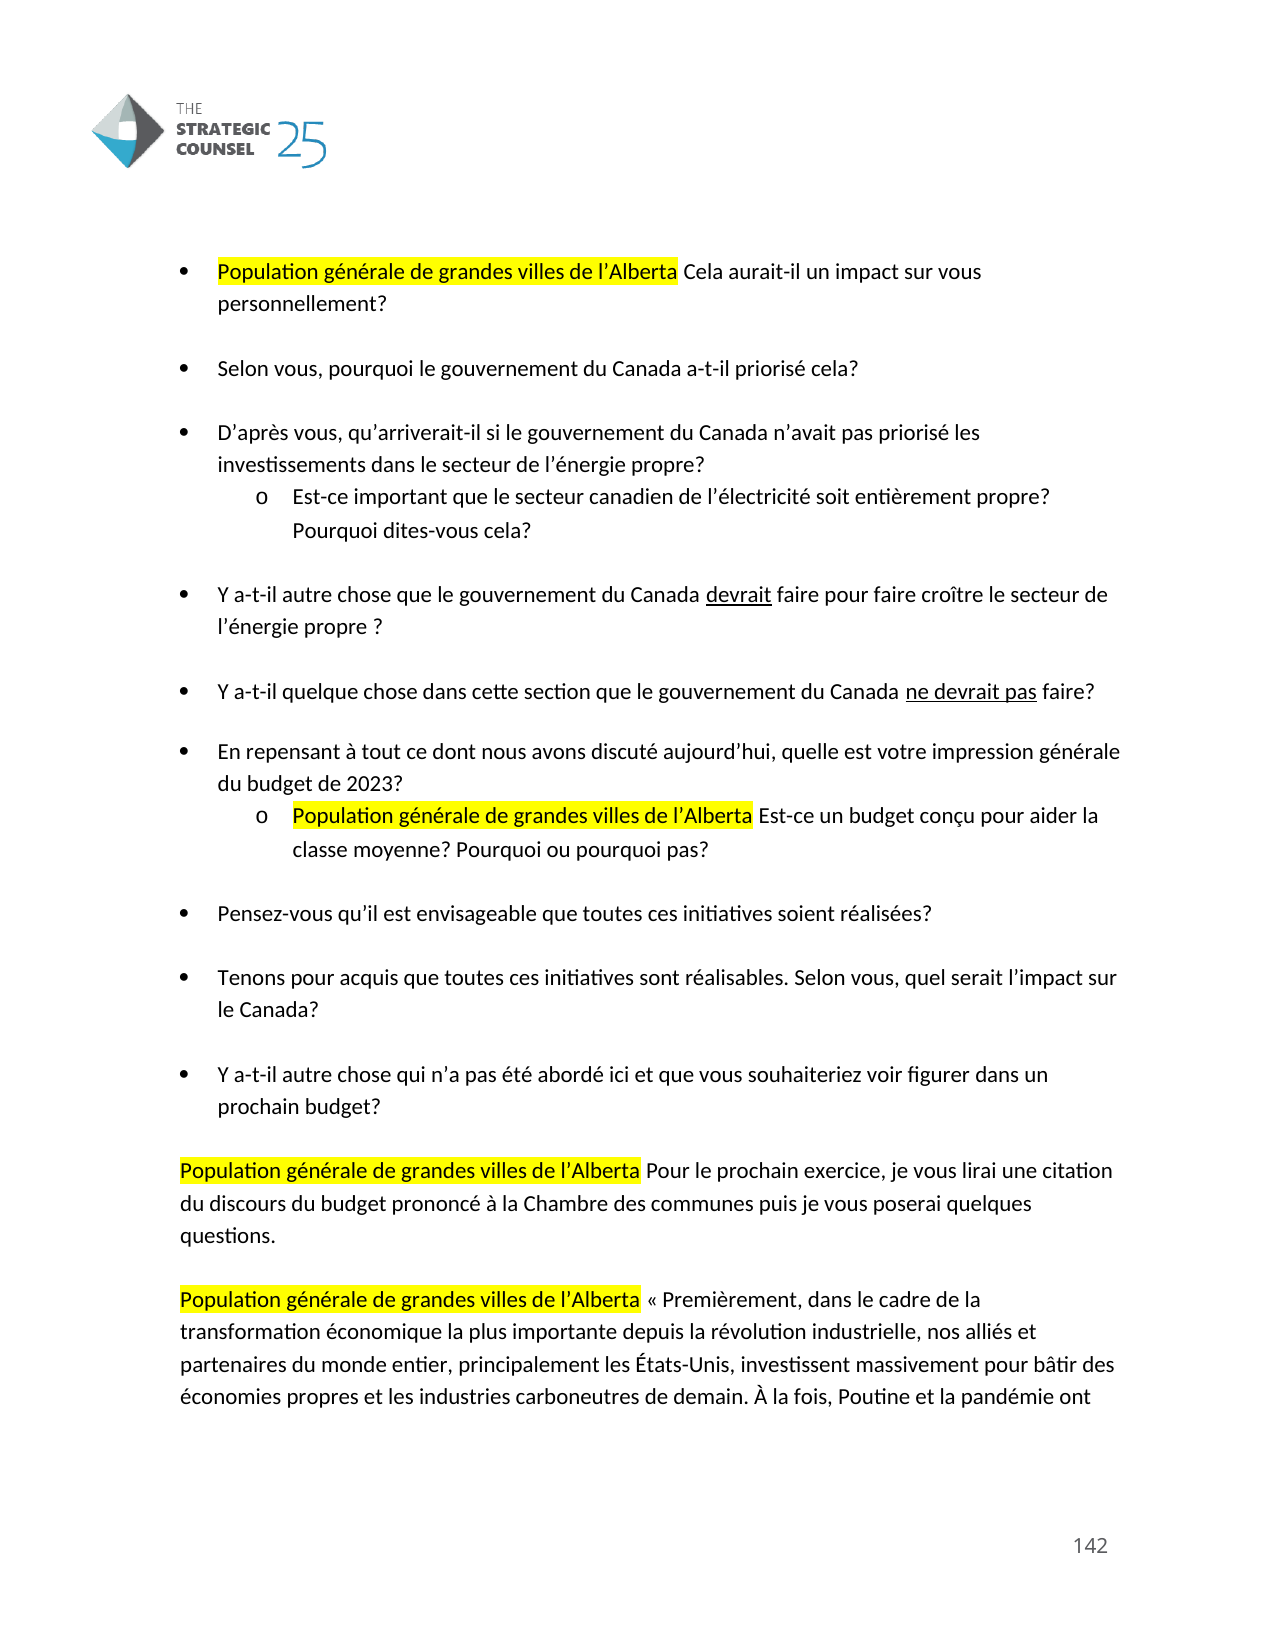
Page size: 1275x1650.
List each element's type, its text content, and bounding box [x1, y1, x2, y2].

list D’après vous, qu’arriverait-il si le gouvernement du Canada n’avait pas priorisé les investissements dans le secteur de l’énergie propre? [180, 418, 1125, 478]
list Y a-t-il autre chose que le gouvernement du Canada devrait faire pour faire croître le secteur de l’énergie propre ? [180, 580, 1125, 640]
list Y a-t-il quelque chose dans cette section que le gouvernement du Canada ne devrait pas faire? [180, 677, 1125, 705]
list En repensant à tout ce dont nous avons discuté aujourd’hui, quelle est votre impression générale du budget de 2023? [180, 737, 1125, 797]
picture [91, 72, 445, 215]
list Y a-t-il autre chose qui n’a pas été abordé ici et que vous souhaiteriez voir figurer dans un prochain budget? [180, 1060, 1119, 1120]
list Tenons pour acquis que toutes ces initiatives sont réalisables. Selon vous, quel serait l’impact sur le Canada? [180, 963, 1124, 1024]
list Pensez-vous qu’il est envisageable que toutes ces initiatives soient réalisées? [180, 899, 1124, 927]
list Population générale de grandes villes de l’Alberta Est-ce un budget conçu pour aider la classe moyenne? Pourquoi ou pourquoi pas? [255, 801, 1125, 863]
text Population générale de grandes villes de l’Alberta Pour le prochain exercice, je vous lirai une citation du discours du budget prononcé à la Chambre des communes puis je vous poserai quelques questions. [180, 1157, 1125, 1249]
list Est-ce important que le secteur canadien de l’électricité soit entièrement propre? Pourquoi dites-vous cela? [255, 482, 1125, 544]
list Selon vous, pourquoi le gouvernement du Canada a-t-il priorisé cela? [180, 354, 1125, 382]
list Population générale de grandes villes de l’Alberta Cela aurait-il un impact sur vous personnellement? [180, 257, 1125, 317]
